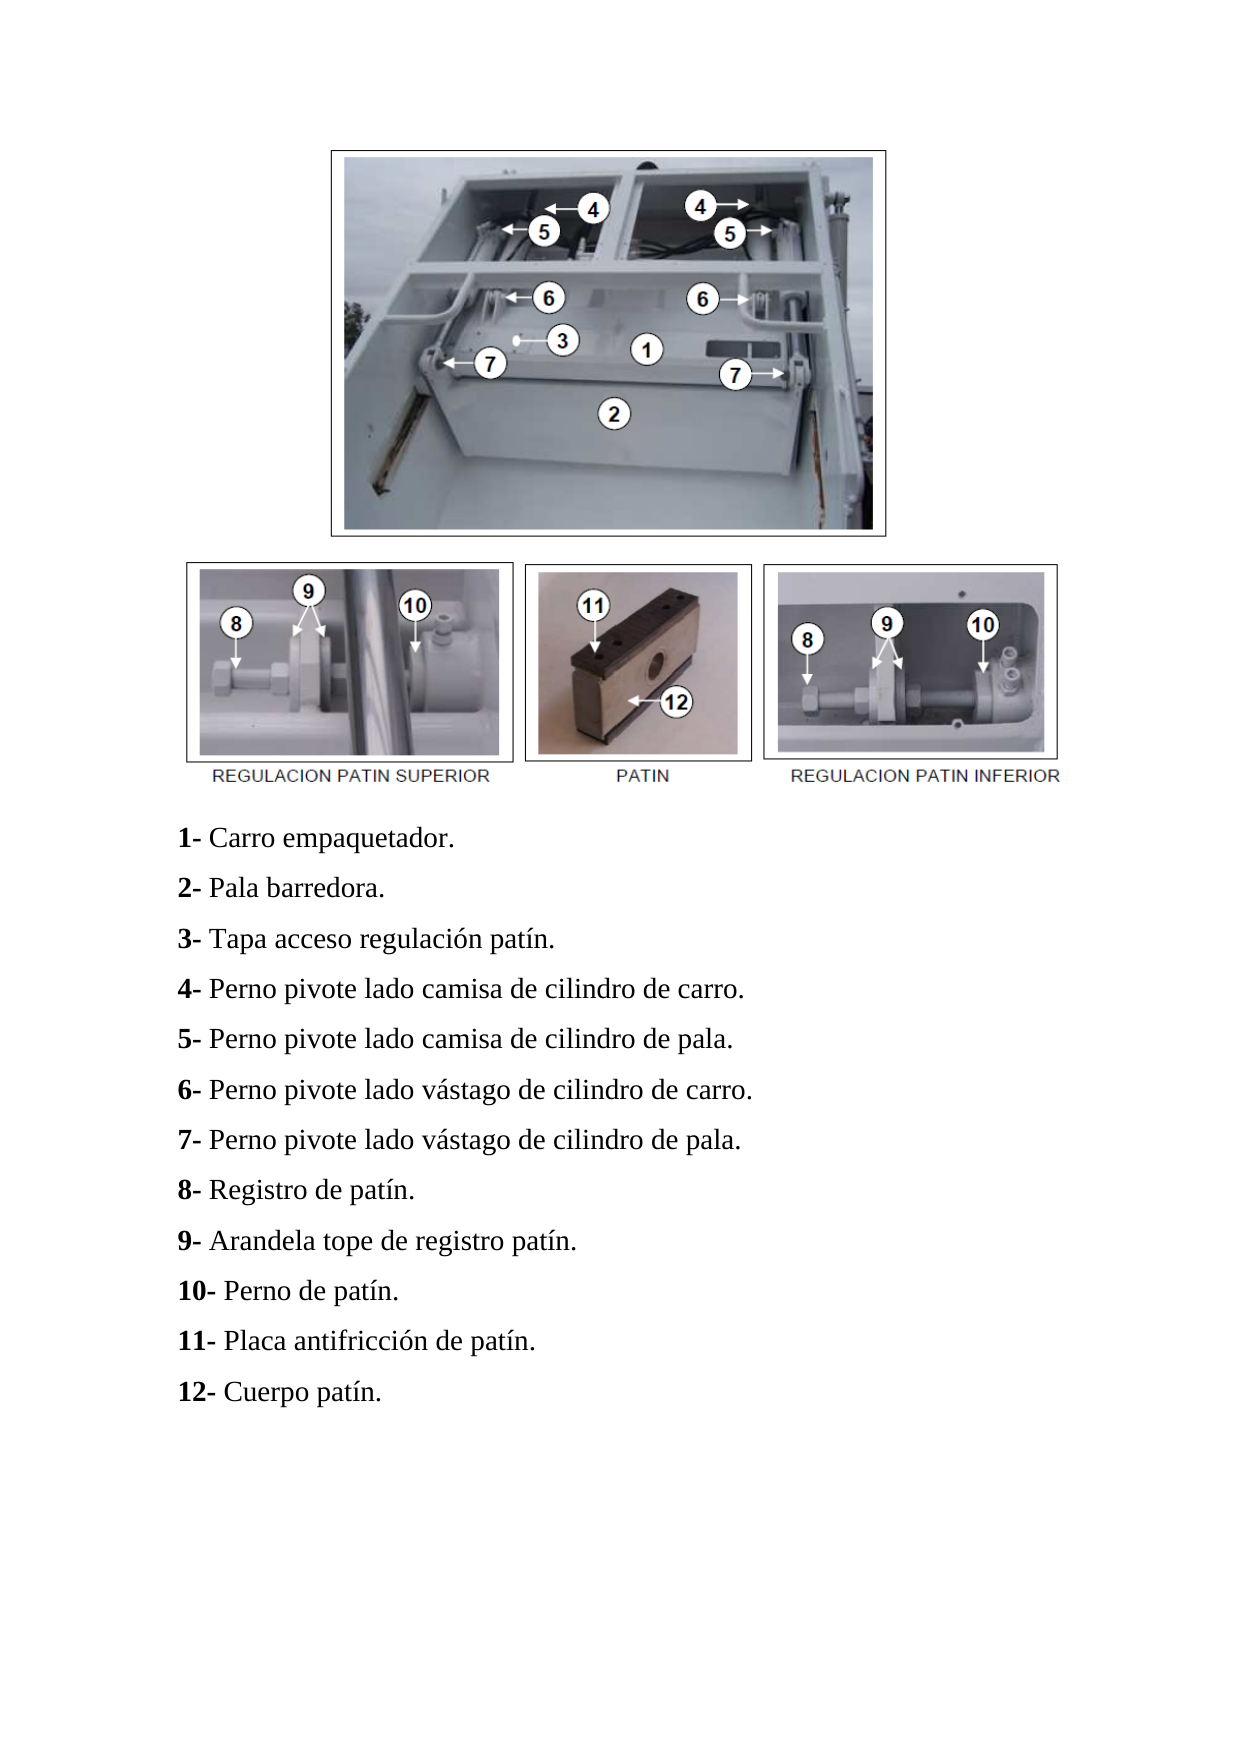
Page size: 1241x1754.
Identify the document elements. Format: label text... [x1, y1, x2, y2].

text 5- Perno pivote lado camisa de cilindro de pala. [177, 1022, 1092, 1055]
text 9- Arandela tope de registro patín. [177, 1223, 1092, 1256]
text 6- Perno pivote lado vástago de cilindro de carro. [177, 1072, 1092, 1105]
text 8- Registro de patín. [177, 1172, 1092, 1206]
picture [177, 147, 1098, 792]
text 3- Tapa acceso regulación patín. [177, 921, 1092, 954]
text 4- Perno pivote lado camisa de cilindro de carro. [177, 971, 1092, 1005]
text 1- Carro empaquetador. [177, 820, 1092, 854]
text 11- Placa antifricción de patín. [177, 1323, 1092, 1357]
text 12- Cuerpo patín. [177, 1374, 1092, 1407]
text 10- Perno de patín. [177, 1273, 1092, 1307]
text 2- Pala barredora. [177, 871, 1092, 904]
text 7- Perno pivote lado vástago de cilindro de pala. [177, 1122, 1092, 1156]
